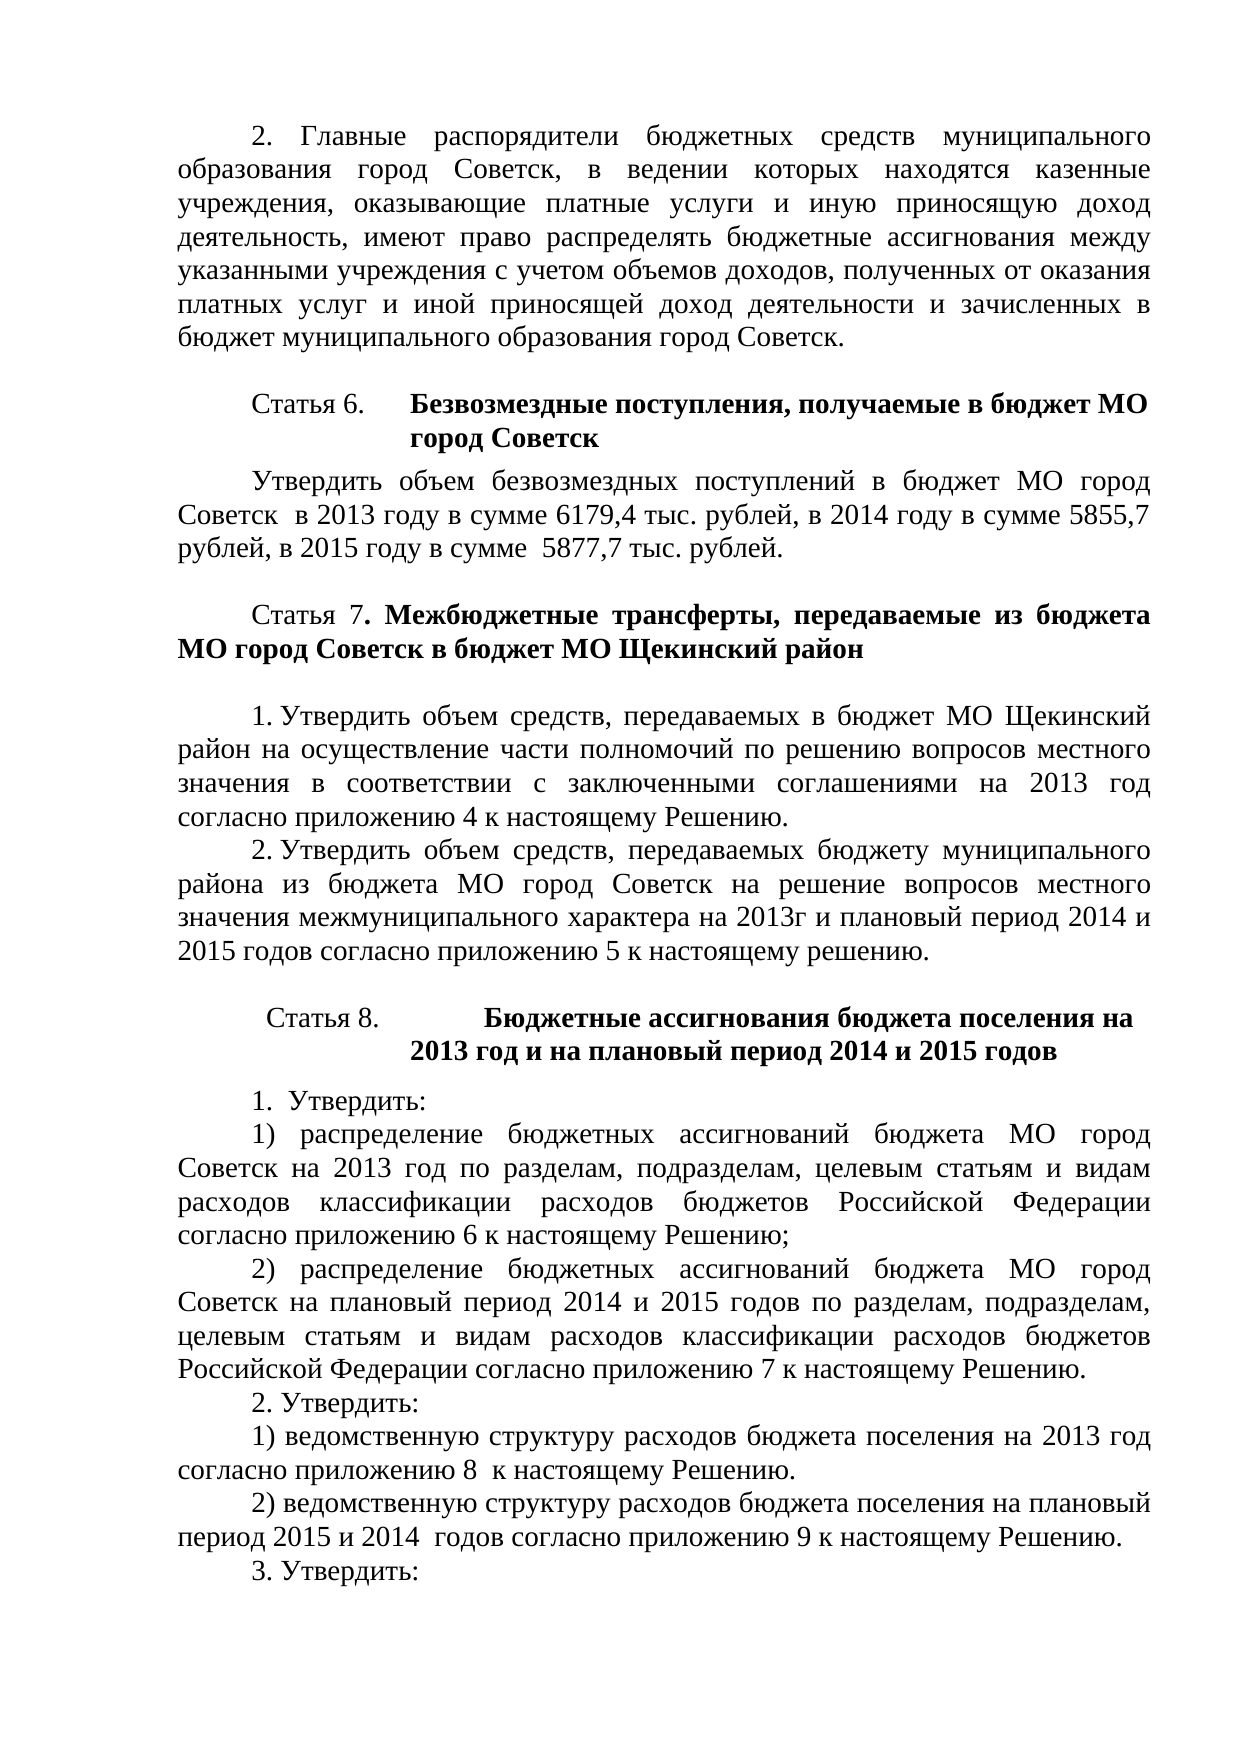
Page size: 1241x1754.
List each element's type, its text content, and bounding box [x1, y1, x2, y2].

text 1. Утвердить: [177, 1083, 1152, 1117]
list Утвердить объем средств, передаваемых в бюджет МО Щекинский район на осуществление части полномочий по решению вопросов местного значения в соответствии с заключенными соглашениями на 2013 год согласно приложению 4 к настоящему Решению. [177, 698, 1152, 832]
text 2. Главные распорядители бюджетных средств муниципального образования город Советск, в ведении которых находятся казенные учреждения, оказывающие платные услуги и иную приносящую доход деятельность, имеют право распределять бюджетные ассигнования между указанными учреждения с учетом объемов доходов, полученных от оказания платных услуг и иной приносящей доход деятельности и зачисленных в бюджет муниципального образования город Советск. [177, 118, 1152, 353]
table_header Статья 6. [245, 386, 399, 463]
text 2) распределение бюджетных ассигнований бюджета МО город Советск на плановый период 2014 и 2015 годов по разделам, подразделам, целевым статьям и видам расходов классификации расходов бюджетов Российской Федерации согласно приложению 7 к настоящему Решению. [177, 1251, 1152, 1385]
table_header Безвозмездные поступления, получаемые в бюджет МО город Советск [399, 386, 1159, 463]
text Утвердить объем безвозмездных поступлений в бюджет МО город Советск в 2013 году в сумме 6179,4 тыс. рублей, в 2014 году в сумме 5855,7 рублей, в 2015 году в сумме 5877,7 тыс. рублей. [177, 463, 1152, 564]
text 2) ведомственную структуру расходов бюджета поселения на плановый период 2015 и 2014 годов согласно приложению 9 к настоящему Решению. [177, 1486, 1152, 1553]
text 3. Утвердить: [177, 1553, 1152, 1586]
text 1) ведомственную структуру расходов бюджета поселения на 2013 год согласно приложению 8 к настоящему Решению. [177, 1418, 1152, 1486]
text 1) распределение бюджетных ассигнований бюджета МО город Советск на 2013 год по разделам, подразделам, целевым статьям и видам расходов классификации расходов бюджетов Российской Федерации согласно приложению 6 к настоящему Решению; [177, 1117, 1152, 1251]
table_header Бюджетные ассигнования бюджета поселения на 2013 год и на плановый период 2014 и 2015 годов [399, 1000, 1159, 1083]
list Утвердить объем средств, передаваемых бюджету муниципального района из бюджета МО город Советск на решение вопросов местного значения межмуниципального характера на 2013г и плановый период 2014 и 2015 годов согласно приложению 5 к настоящему решению. [177, 832, 1152, 966]
text Статья 7. Межбюджетные трансферты, передаваемые из бюджета МО город Советск в бюджет МО Щекинский район [177, 597, 1152, 664]
table_header Статья 8. [245, 1000, 399, 1083]
text 2. Утвердить: [177, 1385, 1152, 1418]
